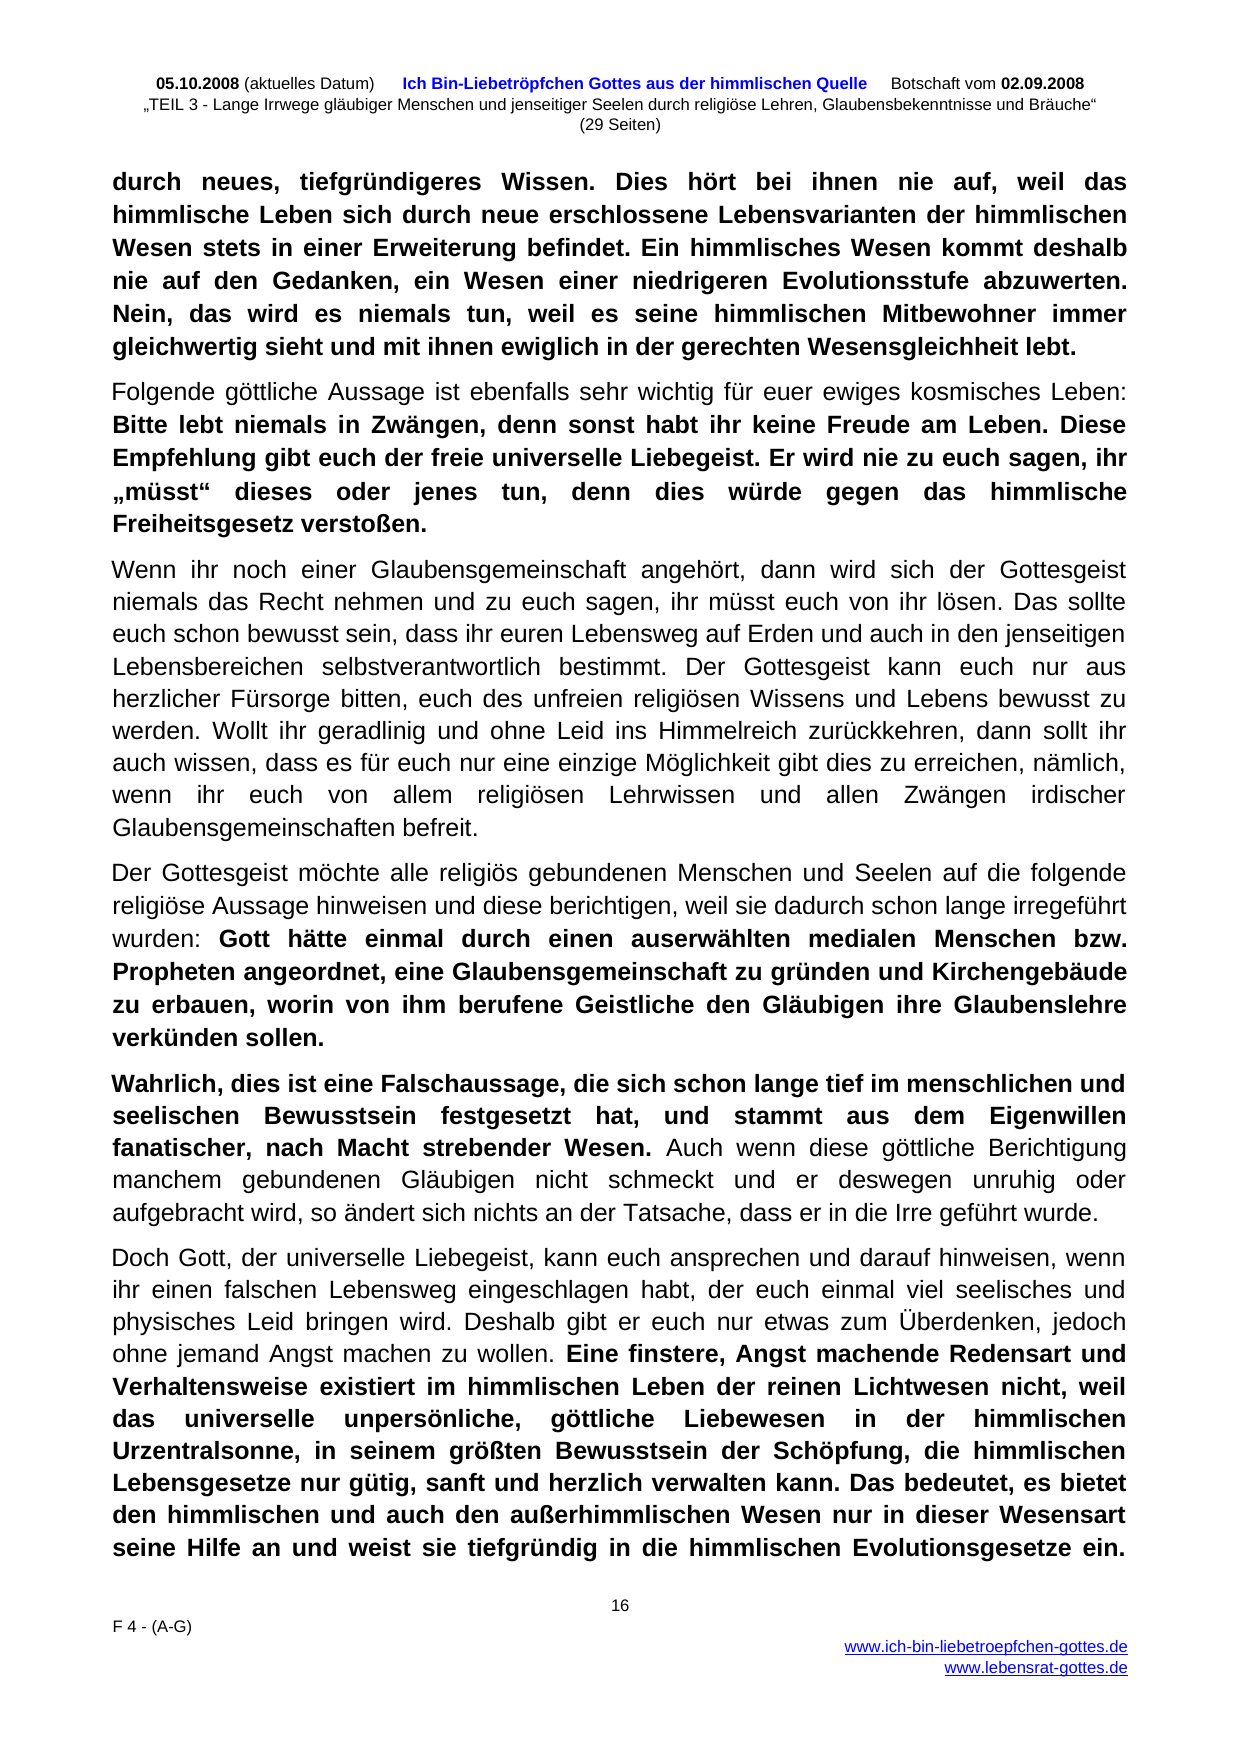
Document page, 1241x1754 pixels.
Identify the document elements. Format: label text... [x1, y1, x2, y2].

text Der Gottesgeist möchte alle religiös gebundenen Menschen und Seelen auf die folgende religiöse Aussage hinweisen und diese berichtigen, weil sie dadurch schon lange irregeführt wurden: Gott hätte einmal durch einen auserwählten medialen Menschen bzw. Propheten angeordnet, eine Glaubensgemeinschaft zu gründen und Kirchengebäude zu erbauen, worin von ihm berufene Geistliche den Gläubigen ihre Glaubenslehre verkünden sollen. [111, 858, 1129, 1052]
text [111, 167, 1129, 361]
text Folgende göttliche Aussage ist ebenfalls sehr wichtig für euer ewiges kosmisches Leben: Bitte lebt niemals in Zwängen, denn sonst habt ihr keine Freude am Leben. Diese Empfehlung gibt euch der freie universelle Liebegeist. Er wird nie zu euch sagen, ihr „müsst“ dieses oder jenes tun, denn dies würde gegen das himmlische Freiheitsgesetz verstoßen. [111, 377, 1129, 538]
text Wenn ihr noch einer Glaubensgemeinschaft angehört, dann wird sich der Gottesgeist niemals das Recht nehmen und zu euch sagen, ihr müsst euch von ihr lösen. Das sollte euch schon bewusst sein, dass ihr euren Lebensweg auf Erden und auch in den jenseitigen Lebensbereichen selbstverantwortlich bestimmt. Der Gottesgeist kann euch nur aus herzlicher Fürsorge bitten, euch des unfreien religiösen Wissens und Lebens bewusst zu werden. Wollt ihr geradlinig und ohne Leid ins Himmelreich zurückkehren, dann sollt ihr auch wissen, dass es für euch nur eine einzige Möglichkeit gibt dies zu erreichen, nämlich, wenn ihr euch von allem religiösen Lehrwissen und allen Zwängen irdischer Glaubensgemeinschaften befreit. [111, 555, 1128, 841]
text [111, 1243, 1128, 1561]
text Wahrlich, dies ist eine Falschaussage, die sich schon lange tief im menschlichen und seelischen Bewusstsein festgesetzt hat, und stammt aus dem Eigenwillen fanatischer, nach Macht strebender Wesen. Auch wenn diese göttliche Berichtigung manchem gebundenen Gläubigen nicht schmeckt und er deswegen unruhig oder aufgebracht wird, so ändert sich nichts an der Tatsache, dass er in die Irre geführt wurde. [111, 1069, 1128, 1226]
